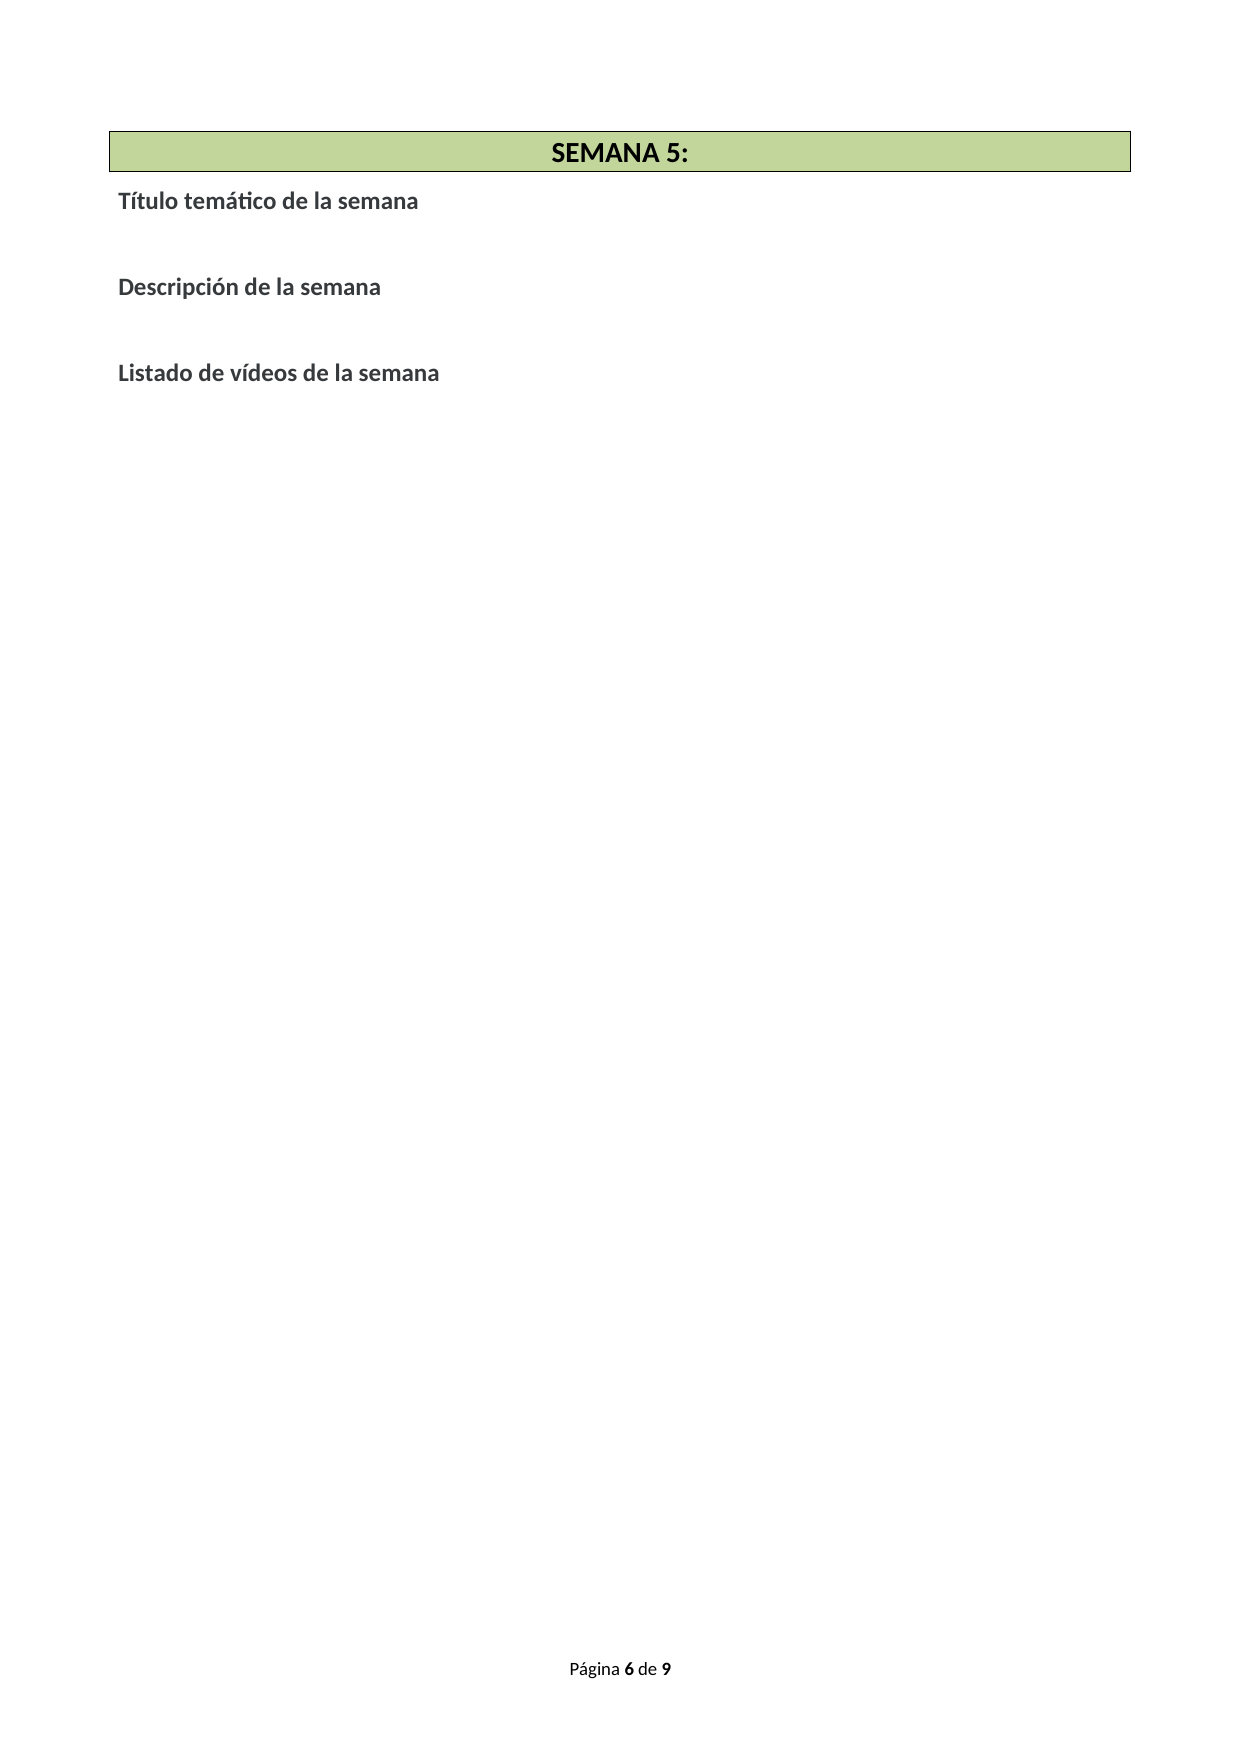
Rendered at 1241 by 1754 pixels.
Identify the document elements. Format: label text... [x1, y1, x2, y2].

text Título temático de la semana [118, 185, 1122, 216]
text Listado de vídeos de la semana [118, 357, 1122, 388]
text Descripción de la semana [118, 271, 1122, 302]
text SEMANA 5: [110, 132, 1130, 171]
